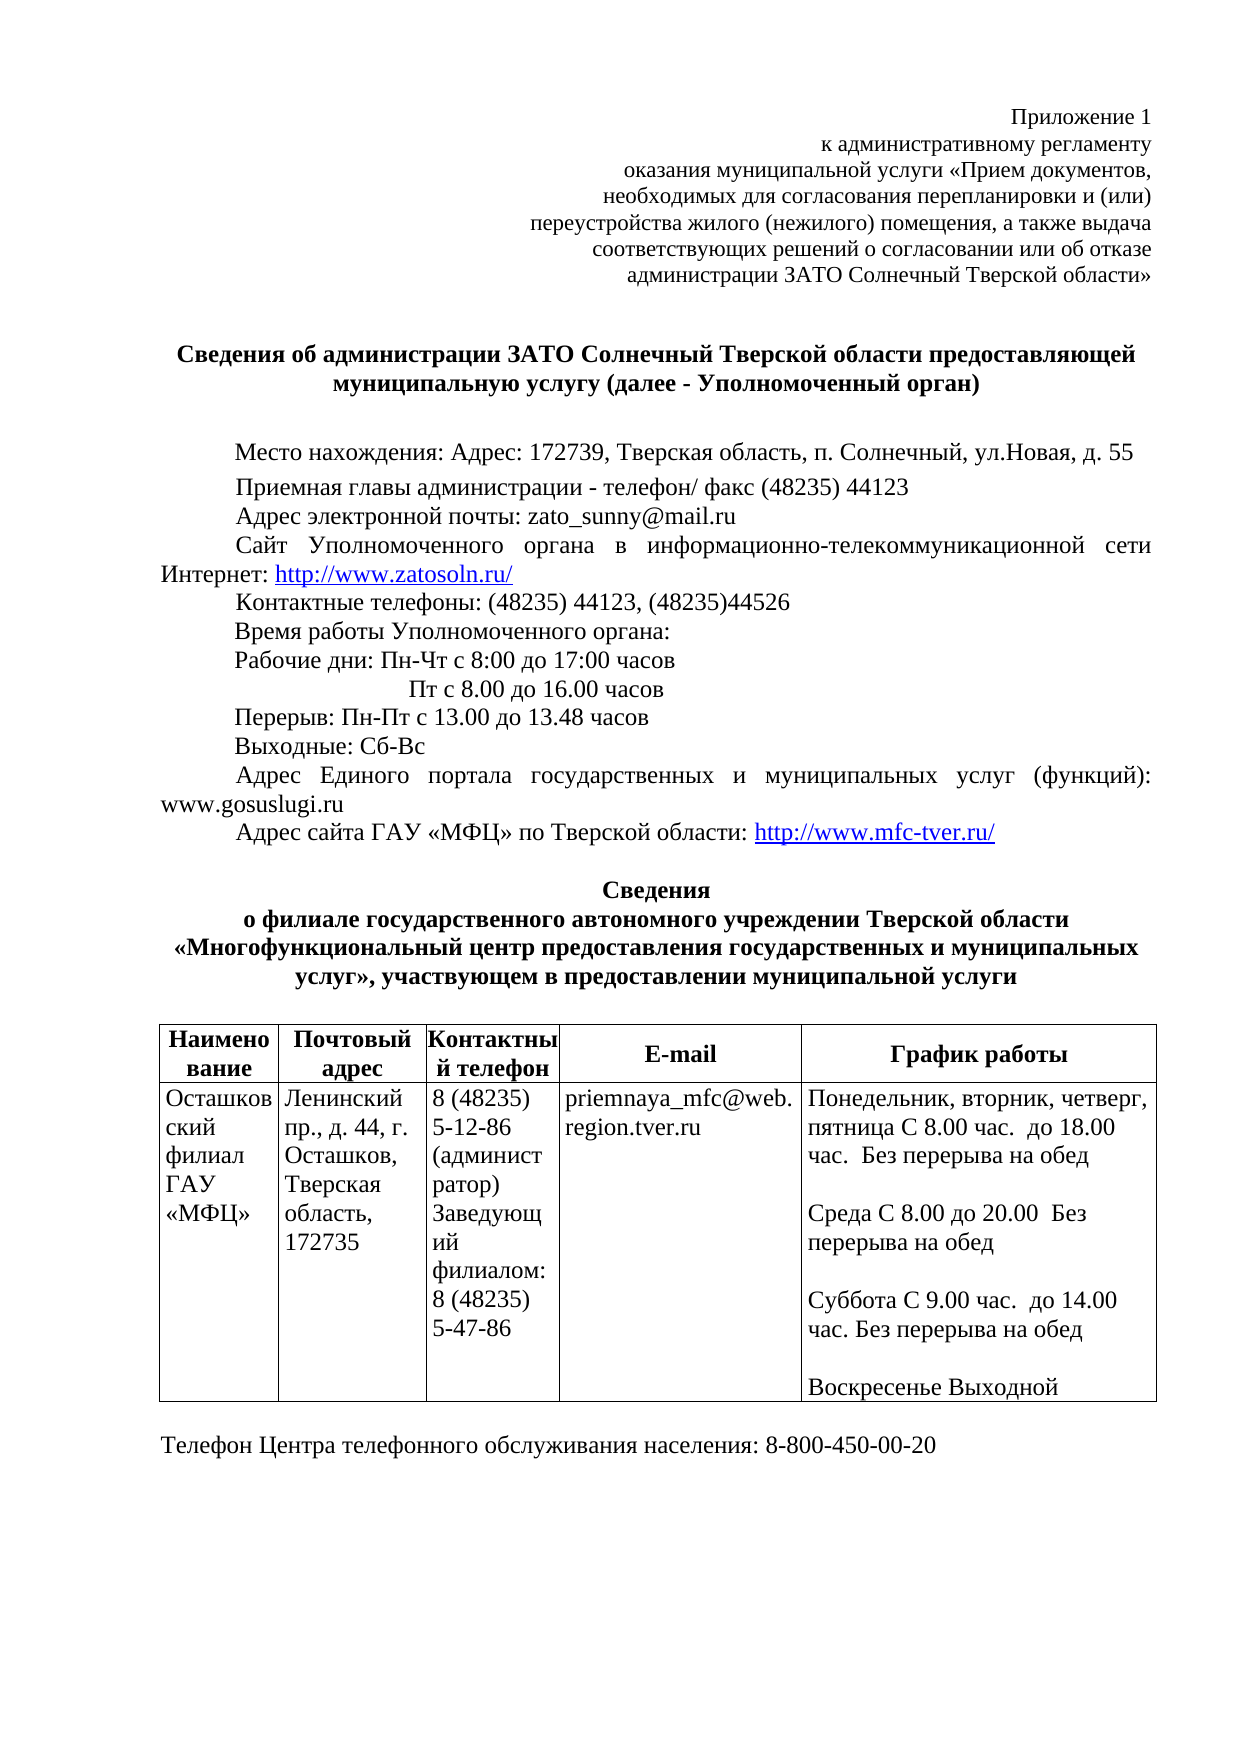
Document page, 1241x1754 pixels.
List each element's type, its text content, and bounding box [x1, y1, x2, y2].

table_header Почтовый адрес [279, 1025, 426, 1082]
text Приемная главы администрации - телефон/ факс (48235) 44123 [160, 472, 1152, 501]
text Рабочие дни: Пн-Чт с 8:00 до 17:00 часов [160, 645, 1152, 674]
table_cell Понедельник, вторник, четверг, пятница С 8.00 час. до 18.00 час. Без перерыва на обед Среда С 8.00 до 20.00 Без перерыва на обед Суббота С 9.00 час. до 14.00 час. Без перерыва на обед Воскресенье Выходной [802, 1083, 1156, 1401]
table_cell Ленинский пр., д. 44, г. Осташков, Тверская область, 172735 [279, 1083, 426, 1401]
table_cell 8 (48235) 5-12-86 (администратор) Заведующий филиалом: 8 (48235) 5-47-86 [427, 1083, 559, 1401]
text Сведения [160, 875, 1152, 904]
table_header Контактный телефон [427, 1025, 559, 1082]
text Место нахождения: Адрес: 172739, Тверская область, п. Солнечный, ул.Новая, д. 55 [234, 437, 1152, 466]
text Контактные телефоны: (48235) 44123, (48235)44526 [160, 587, 1152, 616]
table_header График работы [802, 1025, 1156, 1082]
table_header Е-mail [560, 1025, 801, 1082]
table_cell priemnaya_mfc@web.region.tver.ru [560, 1083, 801, 1401]
text о филиале государственного автономного учреждении Тверской области «Многофункциональный центр предоставления государственных и муниципальных услуг», участвующем в предоставлении муниципальной услуги [160, 904, 1152, 990]
table_header Наименование [160, 1025, 278, 1082]
text к административному регламенту [517, 130, 1152, 156]
text Адрес сайта ГАУ «МФЦ» по Тверской области: http://www.mfc-tver.ru/ [160, 817, 1152, 846]
text Выходные: Сб-Вс [160, 731, 1152, 760]
text Приложение 1 [382, 103, 1152, 130]
text Адрес электронной почты: zato_sunny@mail.ru [160, 501, 1152, 530]
text Перерыв: Пн-Пт с 13.00 до 13.48 часов [160, 702, 1152, 731]
text Пт с 8.00 до 16.00 часов [160, 674, 1152, 702]
table_cell Осташковский филиал ГАУ «МФЦ» [160, 1083, 278, 1401]
text Время работы Уполномоченного органа: [160, 616, 1152, 645]
text Телефон Центра телефонного обслуживания населения: 8-800-450-00-20 [160, 1430, 1152, 1459]
text Сведения об администрации ЗАТО Солнечный Тверской области предоставляющей муниципальную услугу (далее - Уполномоченный орган) [160, 339, 1152, 430]
text Сайт Уполномоченного органа в информационно-телекоммуникационной сети Интернет: http://www.zatosoln.ru/ [160, 530, 1152, 587]
text Адрес Единого портала государственных и муниципальных услуг (функций): www.gosuslugi.ru [160, 760, 1152, 817]
text оказания муниципальной услуги «Прием документов, необходимых для согласования перепланировки и (или) переустройства жилого (нежилого) помещения, а также выдача соответствующих решений о согласовании или об отказе администрации ЗАТО Солнечный Тверской области» [515, 156, 1152, 288]
